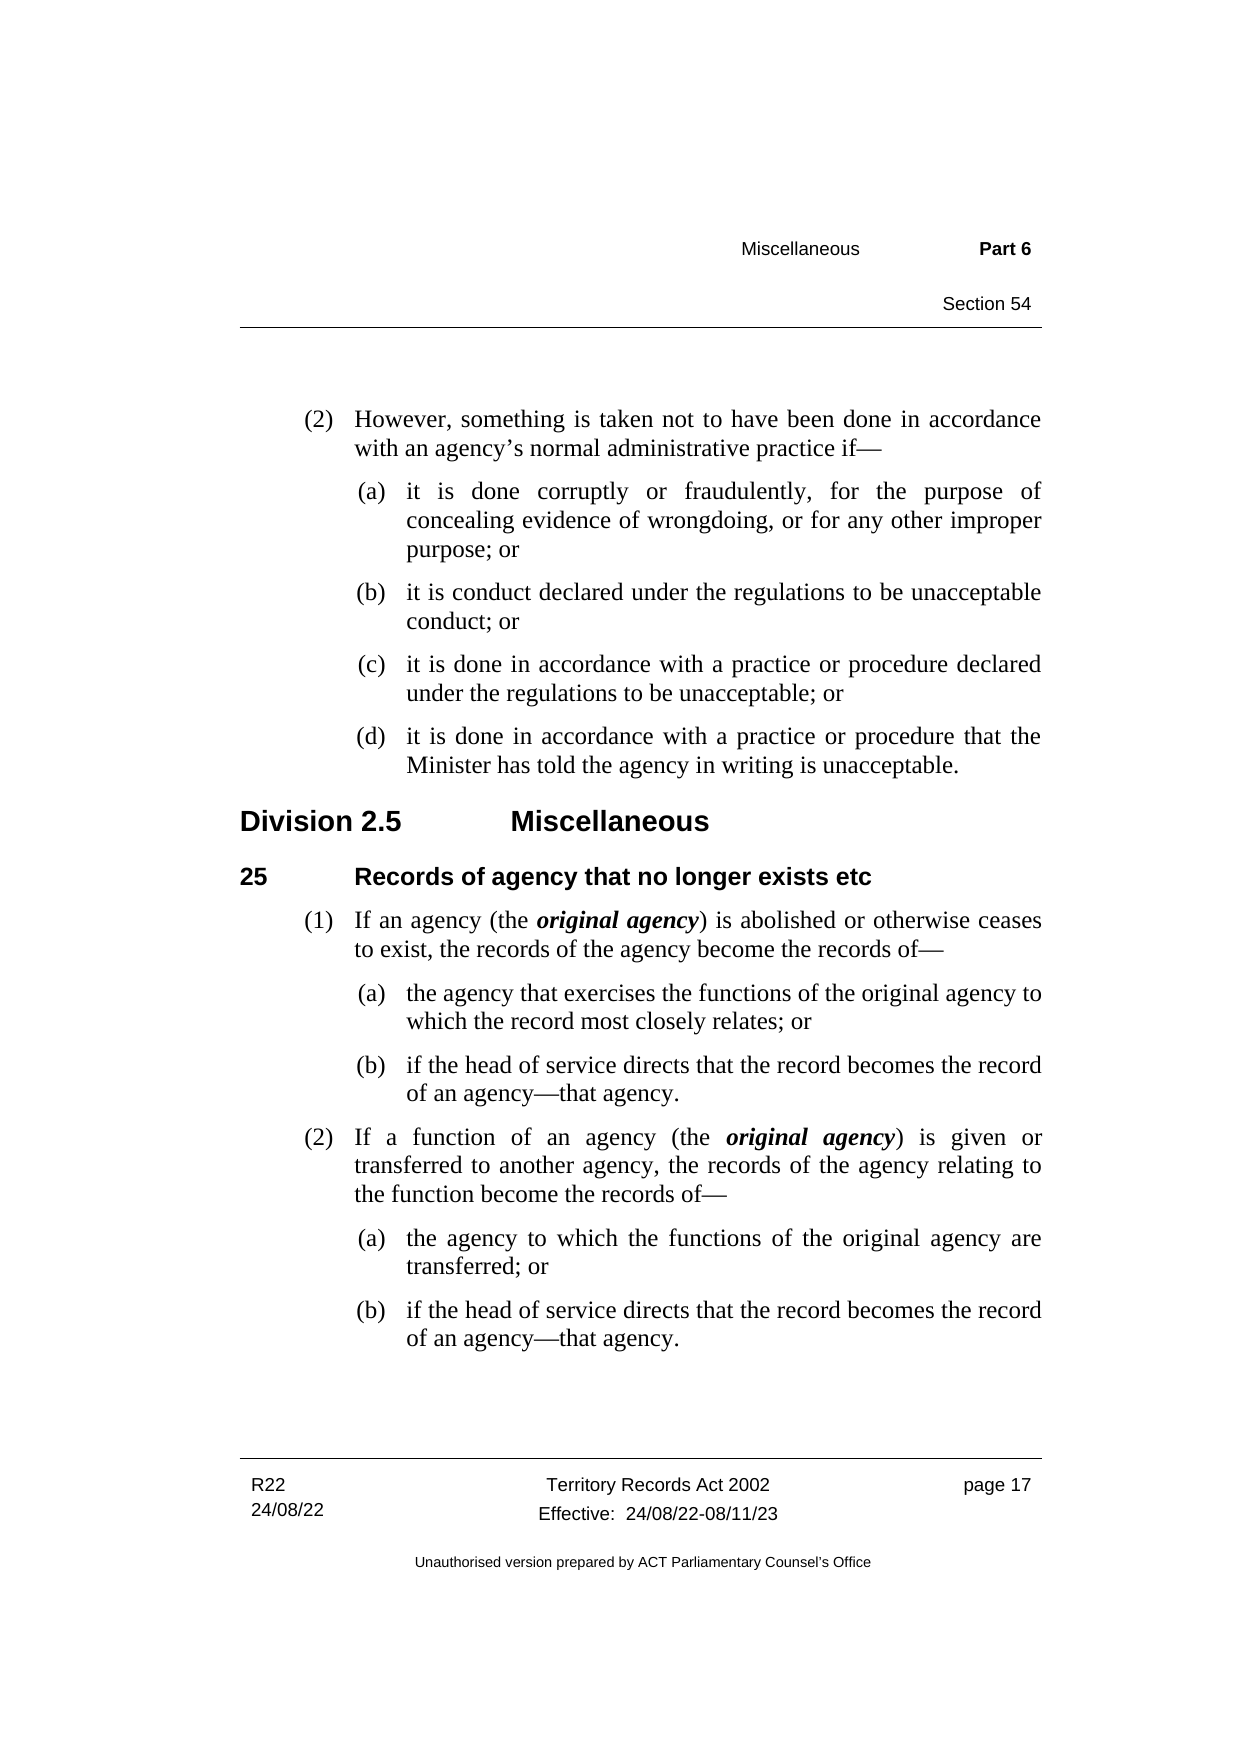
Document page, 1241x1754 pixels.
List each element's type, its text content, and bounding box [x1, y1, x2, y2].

text (d) it is done in accordance with a practice or procedure that the Minister has told the agency in writing is unacceptable. [239, 721, 1042, 779]
text Division 2.5 Miscellaneous [239, 804, 1042, 837]
text (1) If an agency (the original agency) is abolished or otherwise ceases to exist, the records of the agency become the records of— [239, 906, 1042, 963]
text (2) However, something is taken not to have been done in accordance with an agency’s normal administrative practice if— [239, 404, 1042, 462]
text (c) it is done in accordance with a practice or procedure declared under the regulations to be unacceptable; or [239, 649, 1042, 707]
text (2) If a function of an agency (the original agency) is given or transferred to another agency, the records of the agency relating to the function become the records of— [239, 1122, 1042, 1208]
text (b) it is conduct declared under the regulations to be unacceptable conduct; or [239, 577, 1042, 634]
text (a) the agency that exercises the functions of the original agency to which the record most closely relates; or [239, 978, 1042, 1035]
text 25 Records of agency that no longer exists etc [239, 862, 1042, 891]
text (b) if the head of service directs that the record becomes the record of an agency—that agency. [239, 1295, 1042, 1352]
text (a) it is done corruptly or fraudulently, for the purpose of concealing evidence of wrongdoing, or for any other improper purpose; or [239, 476, 1042, 562]
text (b) if the head of service directs that the record becomes the record of an agency—that agency. [239, 1050, 1042, 1107]
text (a) the agency to which the functions of the original agency are transferred; or [239, 1223, 1042, 1280]
